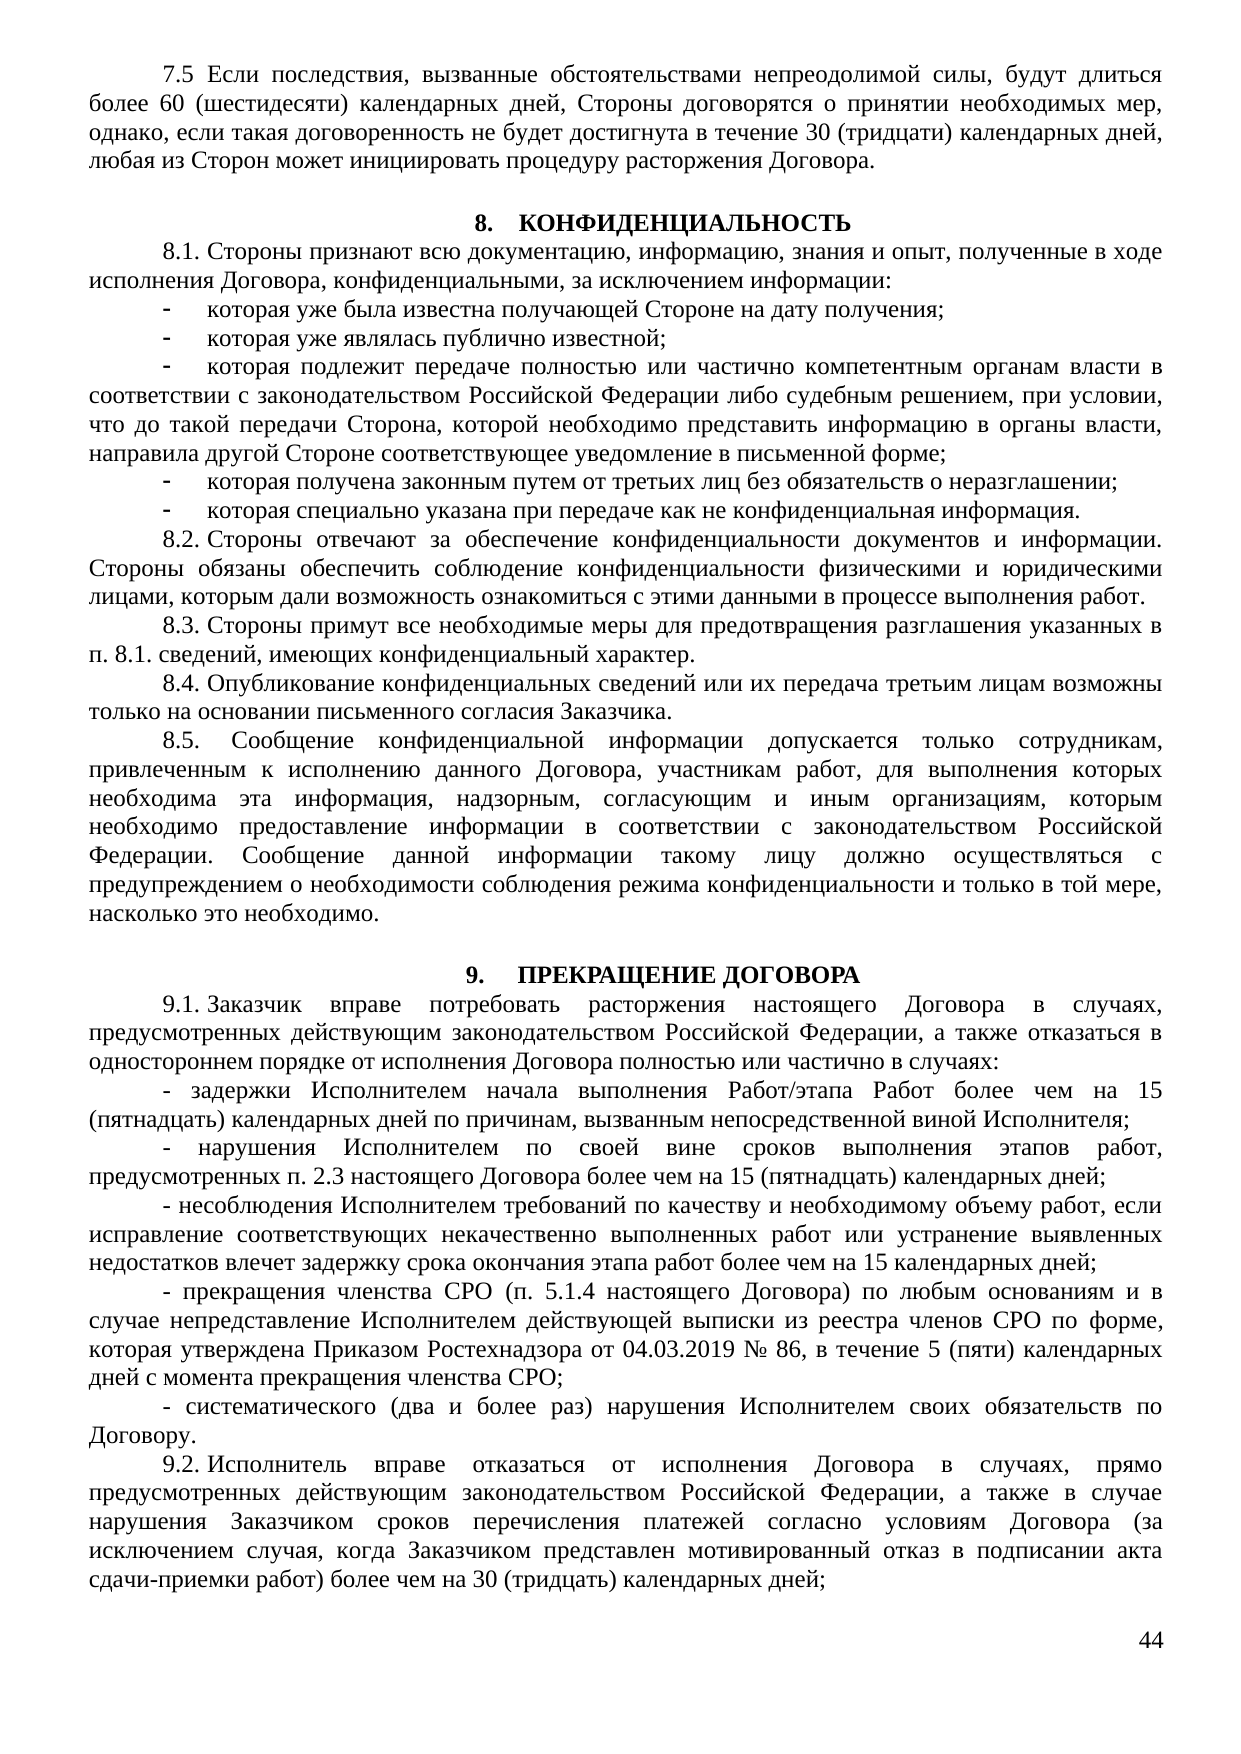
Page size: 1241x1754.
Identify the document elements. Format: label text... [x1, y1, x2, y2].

list которая уже являлась публично известной; [89, 323, 1163, 351]
list Стороны отвечают за обеспечение конфиденциальности документов и информации. Стороны обязаны обеспечить соблюдение конфиденциальности физическими и юридическими лицами, которым дали возможность ознакомиться с этими данными в процессе выполнения работ. [89, 524, 1163, 610]
list которая специально указана при передаче как не конфиденциальная информация. [89, 495, 1163, 524]
text - задержки Исполнителем начала выполнения Работ/этапа Работ более чем на 15 (пятнадцать) календарных дней по причинам, вызванным непосредственной виной Исполнителя; [89, 1075, 1163, 1132]
list которая получена законным путем от третьих лиц без обязательств о неразглашении; [89, 466, 1163, 495]
list которая уже была известна получающей Стороне на дату получения; [89, 294, 1163, 323]
list Стороны примут все необходимые меры для предотвращения разглашения указанных в п. 8.1. сведений, имеющих конфиденциальный характер. [89, 610, 1163, 668]
list Опубликование конфиденциальных сведений или их передача третьим лицам возможны только на основании письменного согласия Заказчика. [89, 668, 1163, 725]
list Если последствия, вызванные обстоятельствами непреодолимой силы, будут длиться более 60 (шестидесяти) календарных дней, Стороны договорятся о принятии необходимых мер, однако, если такая договоренность не будет достигнута в течение 30 (тридцати) календарных дней, любая из Сторон может инициировать процедуру расторжения Договора. [89, 59, 1163, 174]
text - систематического (два и более раз) нарушения Исполнителем своих обязательств по Договору. [89, 1391, 1163, 1449]
list КОНФИДЕНЦИАЛЬНОСТЬ [89, 208, 1163, 236]
list ПРЕКРАЩЕНИЕ ДОГОВОРА [89, 960, 1163, 989]
list Стороны признают всю документацию, информацию, знания и опыт, полученные в ходе исполнения Договора, конфиденциальными, за исключением информации: [89, 236, 1163, 294]
list Сообщение конфиденциальной информации допускается только сотрудникам, привлеченным к исполнению данного Договора, участникам работ, для выполнения которых необходима эта информация, надзорным, согласующим и иным организациям, которым необходимо предоставление информации в соответствии с законодательством Российской Федерации. Сообщение данной информации такому лицу должно осуществляться c предупреждением о необходимости соблюдения режима конфиденциальности и только в той мере, насколько это необходимо. [89, 725, 1163, 926]
text - нарушения Исполнителем по своей вине сроков выполнения этапов работ, предусмотренных п. 2.3 настоящего Договора более чем на 15 (пятнадцать) календарных дней; [89, 1132, 1163, 1190]
text - прекращения членства СРО (п. 5.1.4 настоящего Договора) по любым основаниям и в случае непредставление Исполнителем действующей выписки из реестра членов СРО по форме, которая утверждена Приказом Ростехнадзора от 04.03.2019 № 86, в течение 5 (пяти) календарных дней с момента прекращения членства СРО; [89, 1276, 1163, 1391]
list которая подлежит передаче полностью или частично компетентным органам власти в соответствии с законодательством Российской Федерации либо судебным решением, при условии, что до такой передачи Сторона, которой необходимо представить информацию в органы власти, направила другой Стороне соответствующее уведомление в письменной форме; [89, 351, 1163, 466]
text - несоблюдения Исполнителем требований по качеству и необходимому объему работ, если исправление соответствующих некачественно выполненных работ или устранение выявленных недостатков влечет задержку срока окончания этапа работ более чем на 15 календарных дней; [89, 1190, 1163, 1276]
list Заказчик вправе потребовать расторжения настоящего Договора в случаях, предусмотренных действующим законодательством Российской Федерации, а также отказаться в одностороннем порядке от исполнения Договора полностью или частично в случаях: [89, 989, 1163, 1075]
list Исполнитель вправе отказаться от исполнения Договора в случаях, прямо предусмотренных действующим законодательством Российской Федерации, а также в случае нарушения Заказчиком сроков перечисления платежей согласно условиям Договора (за исключением случая, когда Заказчиком представлен мотивированный отказ в подписании акта сдачи-приемки работ) более чем на 30 (тридцать) календарных дней; [89, 1449, 1163, 1592]
